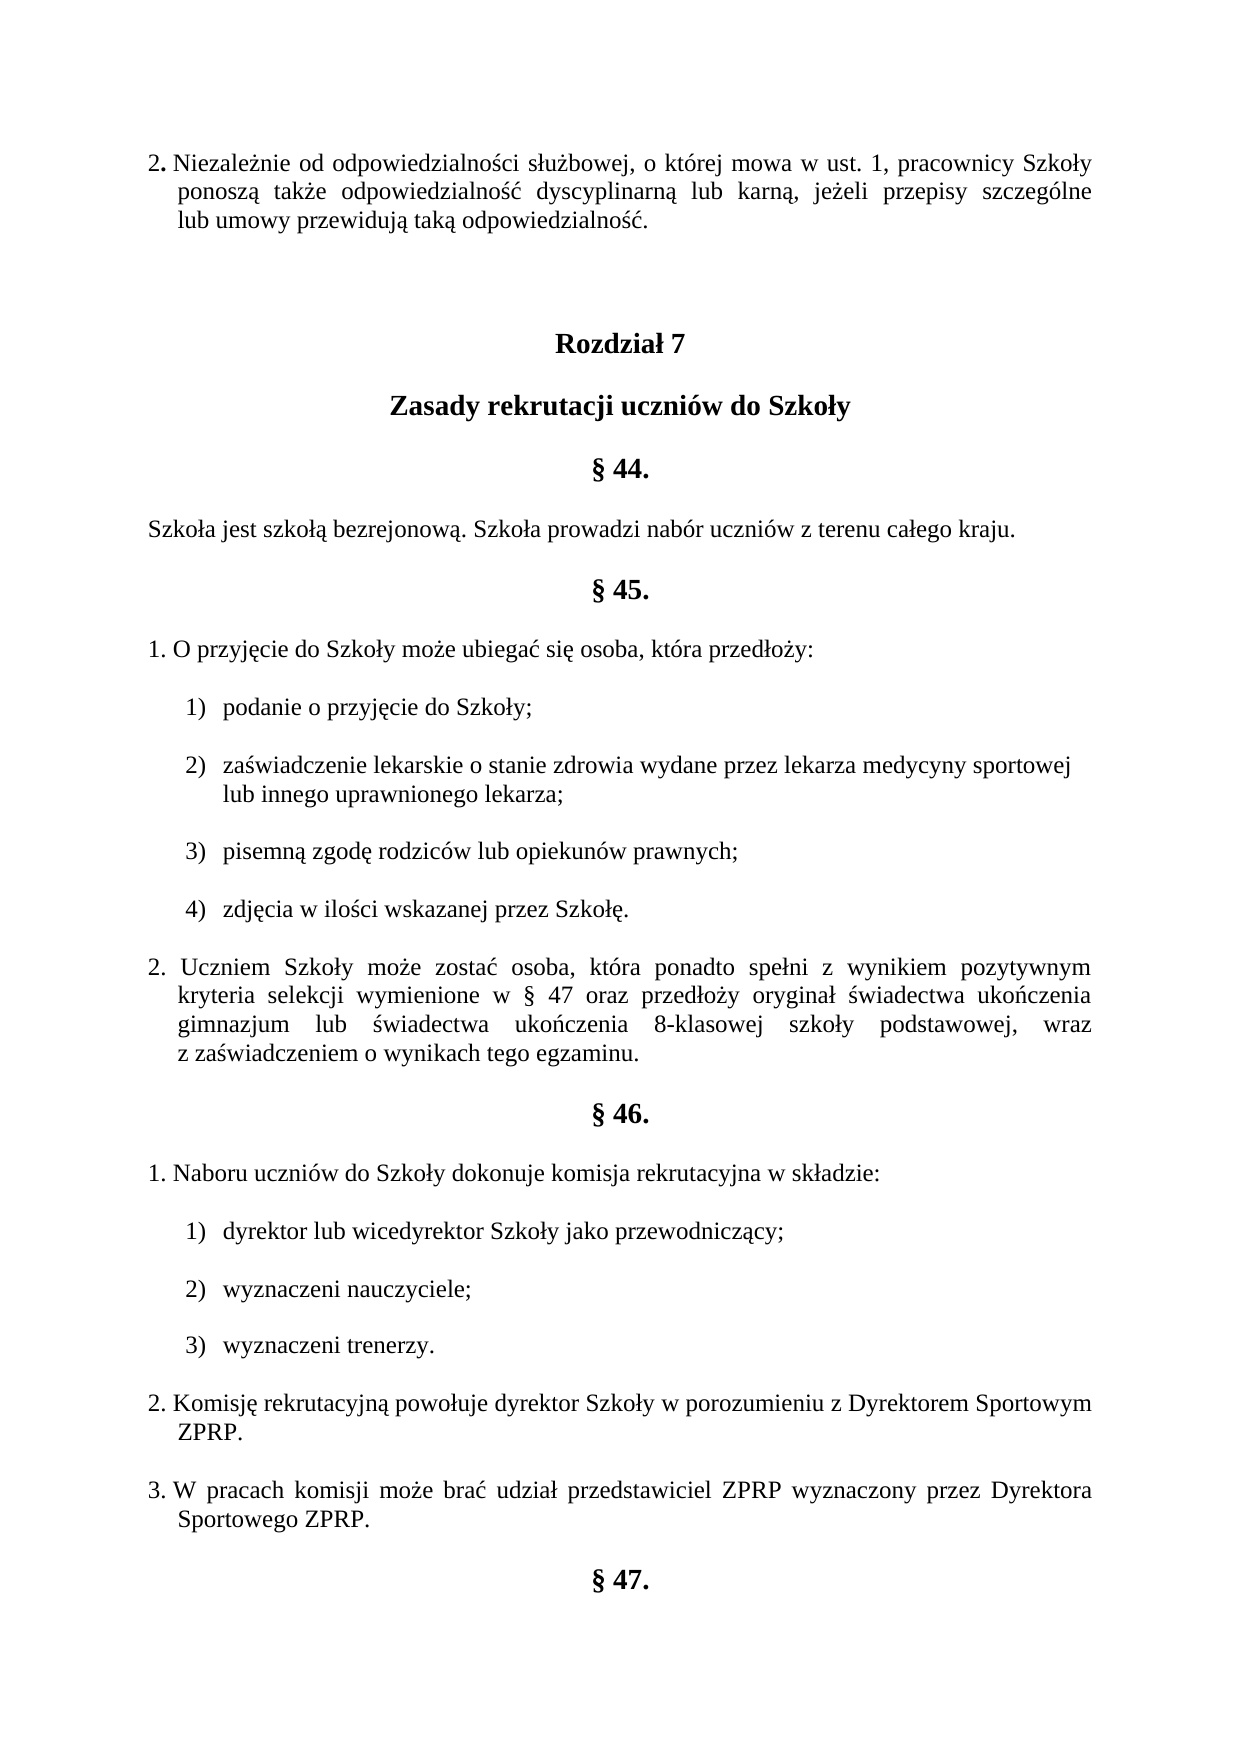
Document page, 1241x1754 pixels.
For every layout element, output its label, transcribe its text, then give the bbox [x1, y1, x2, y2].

list wyznaczeni trenerzy. [185, 1331, 1093, 1359]
text 1. Naboru uczniów do Szkoły dokonuje komisja rekrutacyjna w składzie: [148, 1158, 1093, 1187]
text 1. O przyjęcie do Szkoły może ubiegać się osoba, która przedłoży: [148, 634, 1093, 663]
text 2. Komisję rekrutacyjną powołuje dyrektor Szkoły w porozumieniu z Dyrektorem Sportowym ZPRP. [148, 1388, 1093, 1446]
text § 44. [148, 451, 1093, 485]
list dyrektor lub wicedyrektor Szkoły jako przewodniczący; [185, 1216, 1093, 1245]
list zdjęcia w ilości wskazanej przez Szkołę. [185, 894, 1093, 922]
text Zasady rekrutacji uczniów do Szkoły [148, 388, 1093, 422]
text § 46. [148, 1096, 1093, 1129]
text 2. Niezależnie od odpowiedzialności służbowej, o której mowa w ust. 1, pracownicy Szkoły ponoszą także odpowiedzialność dyscyplinarną lub karną, jeżeli przepisy szczególne lub umowy przewidują taką odpowiedzialność. [148, 148, 1093, 234]
text § 47. [148, 1562, 1093, 1595]
text 3. W pracach komisji może brać udział przedstawiciel ZPRP wyznaczony przez Dyrektora Sportowego ZPRP. [148, 1475, 1093, 1533]
text Rozdział 7 [148, 326, 1093, 359]
text Szkoła jest szkołą bezrejonową. Szkoła prowadzi nabór uczniów z terenu całego kraju. [148, 514, 1093, 543]
text § 45. [148, 572, 1093, 605]
list podanie o przyjęcie do Szkoły; [185, 692, 1093, 721]
list wyznaczeni nauczyciele; [185, 1274, 1093, 1303]
list zaświadczenie lekarskie o stanie zdrowia wydane przez lekarza medycyny sportowej lub innego uprawnionego lekarza; [185, 750, 1093, 807]
list pisemną zgodę rodziców lub opiekunów prawnych; [185, 836, 1093, 865]
text 2. Uczniem Szkoły może zostać osoba, która ponadto spełni z wynikiem pozytywnym kryteria selekcji wymienione w § 47 oraz przedłoży oryginał świadectwa ukończenia gimnazjum lub świadectwa ukończenia 8-klasowej szkoły podstawowej, wraz z zaświadczeniem o wynikach tego egzaminu. [148, 952, 1093, 1067]
